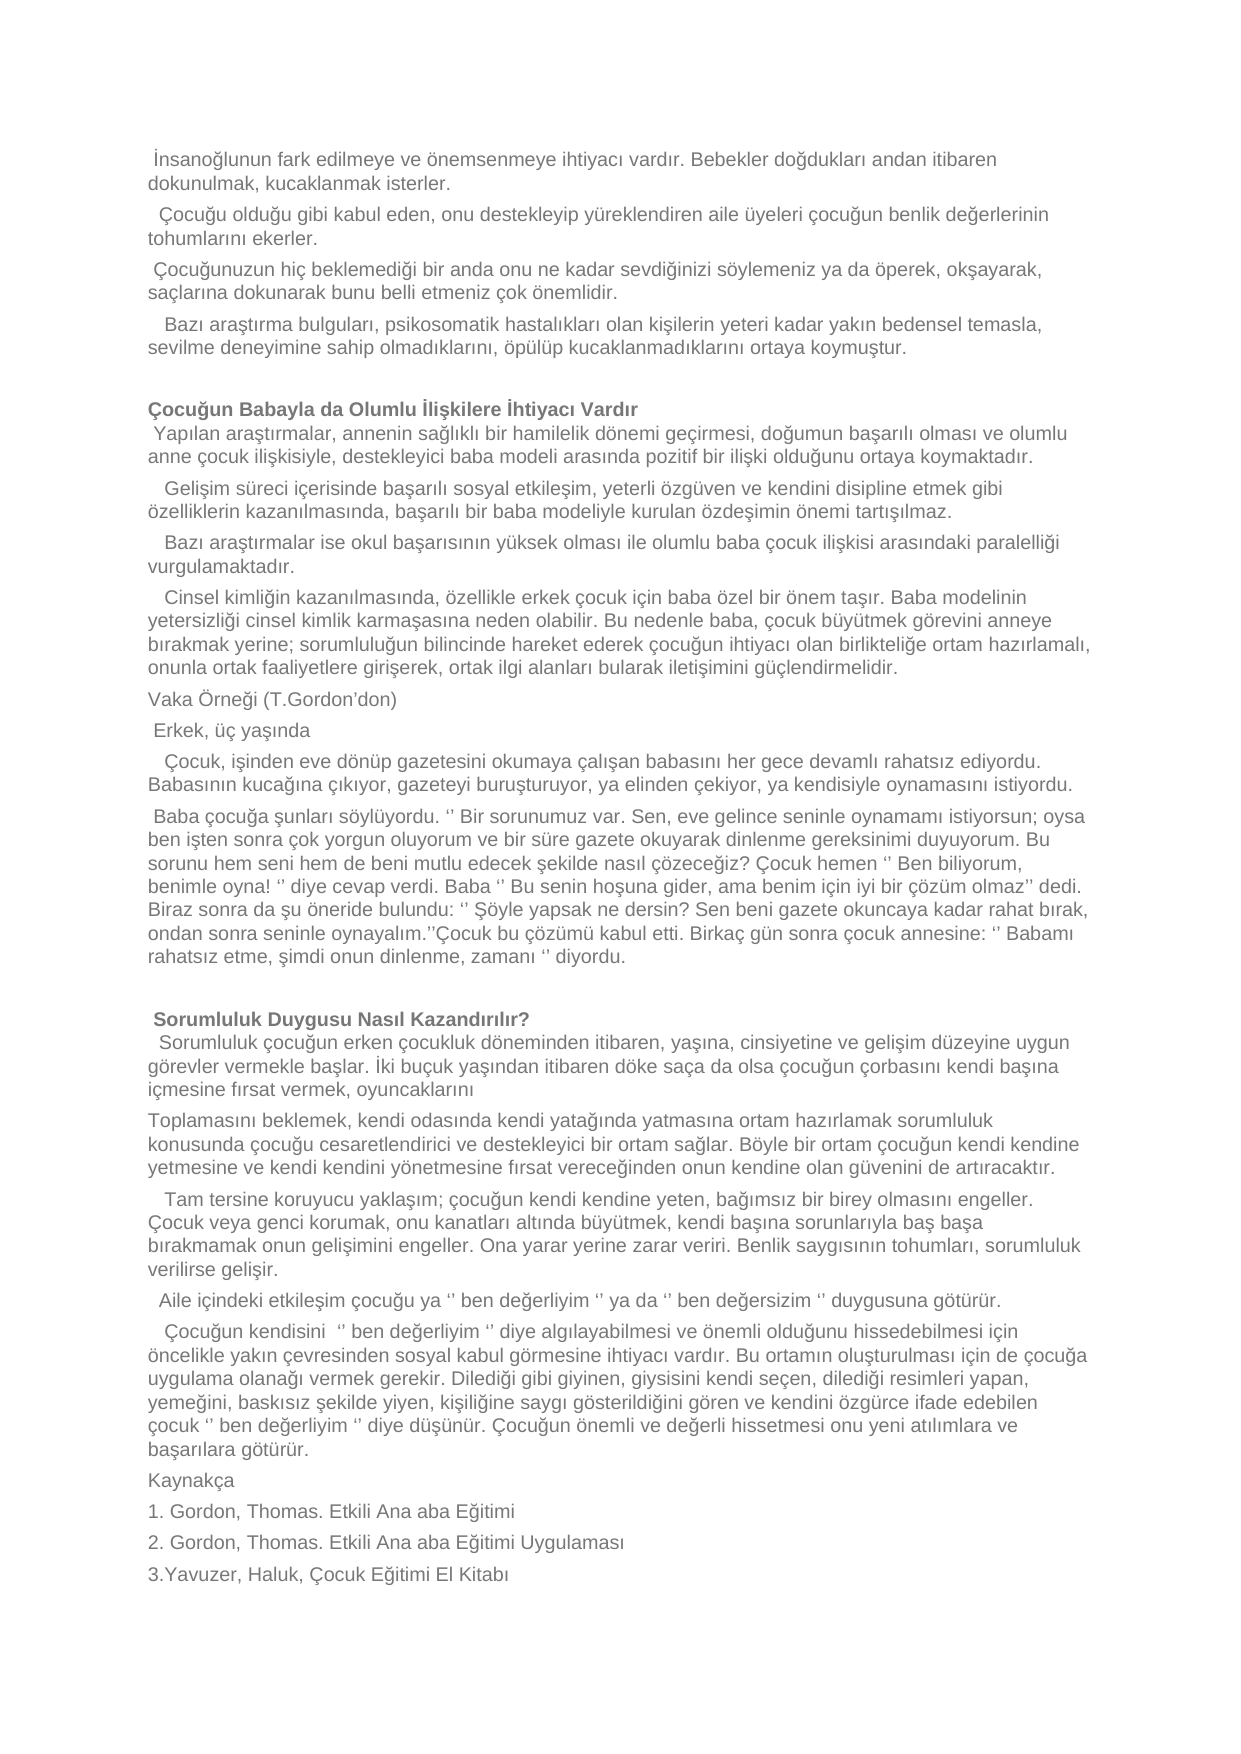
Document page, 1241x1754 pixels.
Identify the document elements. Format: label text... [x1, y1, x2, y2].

text 1. Gordon, Thomas. Etkili Ana aba Eğitimi [148, 1499, 1093, 1523]
text Aile içindeki etkileşim çocuğu ya ‘’ ben değerliyim ‘’ ya da ‘’ ben değersizim ‘’ duygusuna götürür. [148, 1288, 1093, 1312]
text Çocuğun Babayla da Olumlu İlişkilere İhtiyacı Vardır [148, 398, 1093, 421]
text Sorumluluk çocuğun erken çocukluk döneminden itibaren, yaşına, cinsiyetine ve gelişim düzeyine uygun görevler vermekle başlar. İki buçuk yaşından itibaren döke saça da olsa çocuğun çorbasını kendi başına içmesine fırsat vermek, oyuncaklarını [148, 1030, 1093, 1101]
text Çocuğunuzun hiç beklemediği bir anda onu ne kadar sevdiğinizi söylemeniz ya da öperek, okşayarak, saçlarına dokunarak bunu belli etmeniz çok önemlidir. [148, 257, 1093, 304]
text Vaka Örneği (T.Gordon’don) [148, 687, 1093, 710]
text Çocuk, işinden eve dönüp gazetesini okumaya çalışan babasını her gece devamlı rahatsız ediyordu. Babasının kucağına çıkıyor, gazeteyi buruşturuyor, ya elinden çekiyor, ya kendisiyle oynamasını istiyordu. [148, 749, 1093, 796]
text Toplamasını beklemek, kendi odasında kendi yatağında yatmasına ortam hazırlamak sorumluluk konusunda çocuğu cesaretlendirici ve destekleyici bir ortam sağlar. Böyle bir ortam çocuğun kendi kendine yetmesine ve kendi kendini yönetmesine fırsat vereceğinden onun kendine olan güvenini de artıracaktır. [148, 1108, 1093, 1179]
text Erkek, üç yaşında [148, 718, 1093, 741]
text Bazı araştırma bulguları, psikosomatik hastalıkları olan kişilerin yeteri kadar yakın bedensel temasla, sevilme deneyimine sahip olmadıklarını, öpülüp kucaklanmadıklarını ortaya koymuştur. [148, 312, 1093, 358]
text Yapılan araştırmalar, annenin sağlıklı bir hamilelik dönemi geçirmesi, doğumun başarılı olması ve olumlu anne çocuk ilişkisiyle, destekleyici baba modeli arasında pozitif bir ilişki olduğunu ortaya koymaktadır. [148, 421, 1093, 468]
text Baba çocuğa şunları söylüyordu. ‘’ Bir sorunumuz var. Sen, eve gelince seninle oynamamı istiyorsun; oysa ben işten sonra çok yorgun oluyorum ve bir süre gazete okuyarak dinlenme gereksinimi duyuyorum. Bu sorunu hem seni hem de beni mutlu edecek şekilde nasıl çözeceğiz? Çocuk hemen ‘’ Ben biliyorum, benimle oyna! ‘’ diye cevap verdi. Baba ‘’ Bu senin hoşuna gider, ama benim için iyi bir çözüm olmaz’’ dedi. Biraz sonra da şu öneride bulundu: ‘’ Şöyle yapsak ne dersin? Sen beni gazete okuncaya kadar rahat bırak, ondan sonra seninle oynayalım.’’Çocuk bu çözümü kabul etti. Birkaç gün sonra çocuk annesine: ‘’ Babamı rahatsız etme, şimdi onun dinlenme, zamanı ‘’ diyordu. [148, 804, 1093, 968]
text Cinsel kimliğin kazanılmasında, özellikle erkek çocuk için baba özel bir önem taşır. Baba modelinin yetersizliği cinsel kimlik karmaşasına neden olabilir. Bu nedenle baba, çocuk büyütmek görevini anneye bırakmak yerine; sorumluluğun bilincinde hareket ederek çocuğun ihtiyacı olan birlikteliğe ortam hazırlamalı, onunla ortak faaliyetlere girişerek, ortak ilgi alanları bularak iletişimini güçlendirmelidir. [148, 585, 1093, 679]
text Çocuğu olduğu gibi kabul eden, onu destekleyip yüreklendiren aile üyeleri çocuğun benlik değerlerinin tohumlarını ekerler. [148, 202, 1093, 249]
text Bazı araştırmalar ise okul başarısının yüksek olması ile olumlu baba çocuk ilişkisi arasındaki paralelliği vurgulamaktadır. [148, 530, 1093, 577]
text İnsanoğlunun fark edilmeye ve önemsenmeye ihtiyacı vardır. Bebekler doğdukları andan itibaren dokunulmak, kucaklanmak isterler. [148, 148, 1093, 194]
text Tam tersine koruyucu yaklaşım; çocuğun kendi kendine yeten, bağımsız bir birey olmasını engeller. Çocuk veya genci korumak, onu kanatları altında büyütmek, kendi başına sorunlarıyla baş başa bırakmamak onun gelişimini engeller. Ona yarar yerine zarar veriri. Benlik saygısının tohumları, sorumluluk verilirse gelişir. [148, 1187, 1093, 1280]
text Kaynakça [148, 1468, 1093, 1491]
text Gelişim süreci içerisinde başarılı sosyal etkileşim, yeterli özgüven ve kendini disipline etmek gibi özelliklerin kazanılmasında, başarılı bir baba modeliyle kurulan özdeşimin önemi tartışılmaz. [148, 476, 1093, 523]
text 3.Yavuzer, Haluk, Çocuk Eğitimi El Kitabı [148, 1562, 1093, 1585]
text Sorumluluk Duygusu Nasıl Kazandırılır? [148, 1007, 1093, 1030]
text Çocuğun kendisini ‘’ ben değerliyim ‘’ diye algılayabilmesi ve önemli olduğunu hissedebilmesi için öncelikle yakın çevresinden sosyal kabul görmesine ihtiyacı vardır. Bu ortamın oluşturulması için de çocuğa uygulama olanağı vermek gerekir. Dilediği gibi giyinen, giysisini kendi seçen, dilediği resimleri yapan, yemeğini, baskısız şekilde yiyen, kişiliğine saygı gösterildiğini gören ve kendini özgürce ifade edebilen çocuk ‘’ ben değerliyim ‘’ diye düşünür. Çocuğun önemli ve değerli hissetmesi onu yeni atılımlara ve başarılara götürür. [148, 1319, 1093, 1460]
text 2. Gordon, Thomas. Etkili Ana aba Eğitimi Uygulaması [148, 1530, 1093, 1554]
